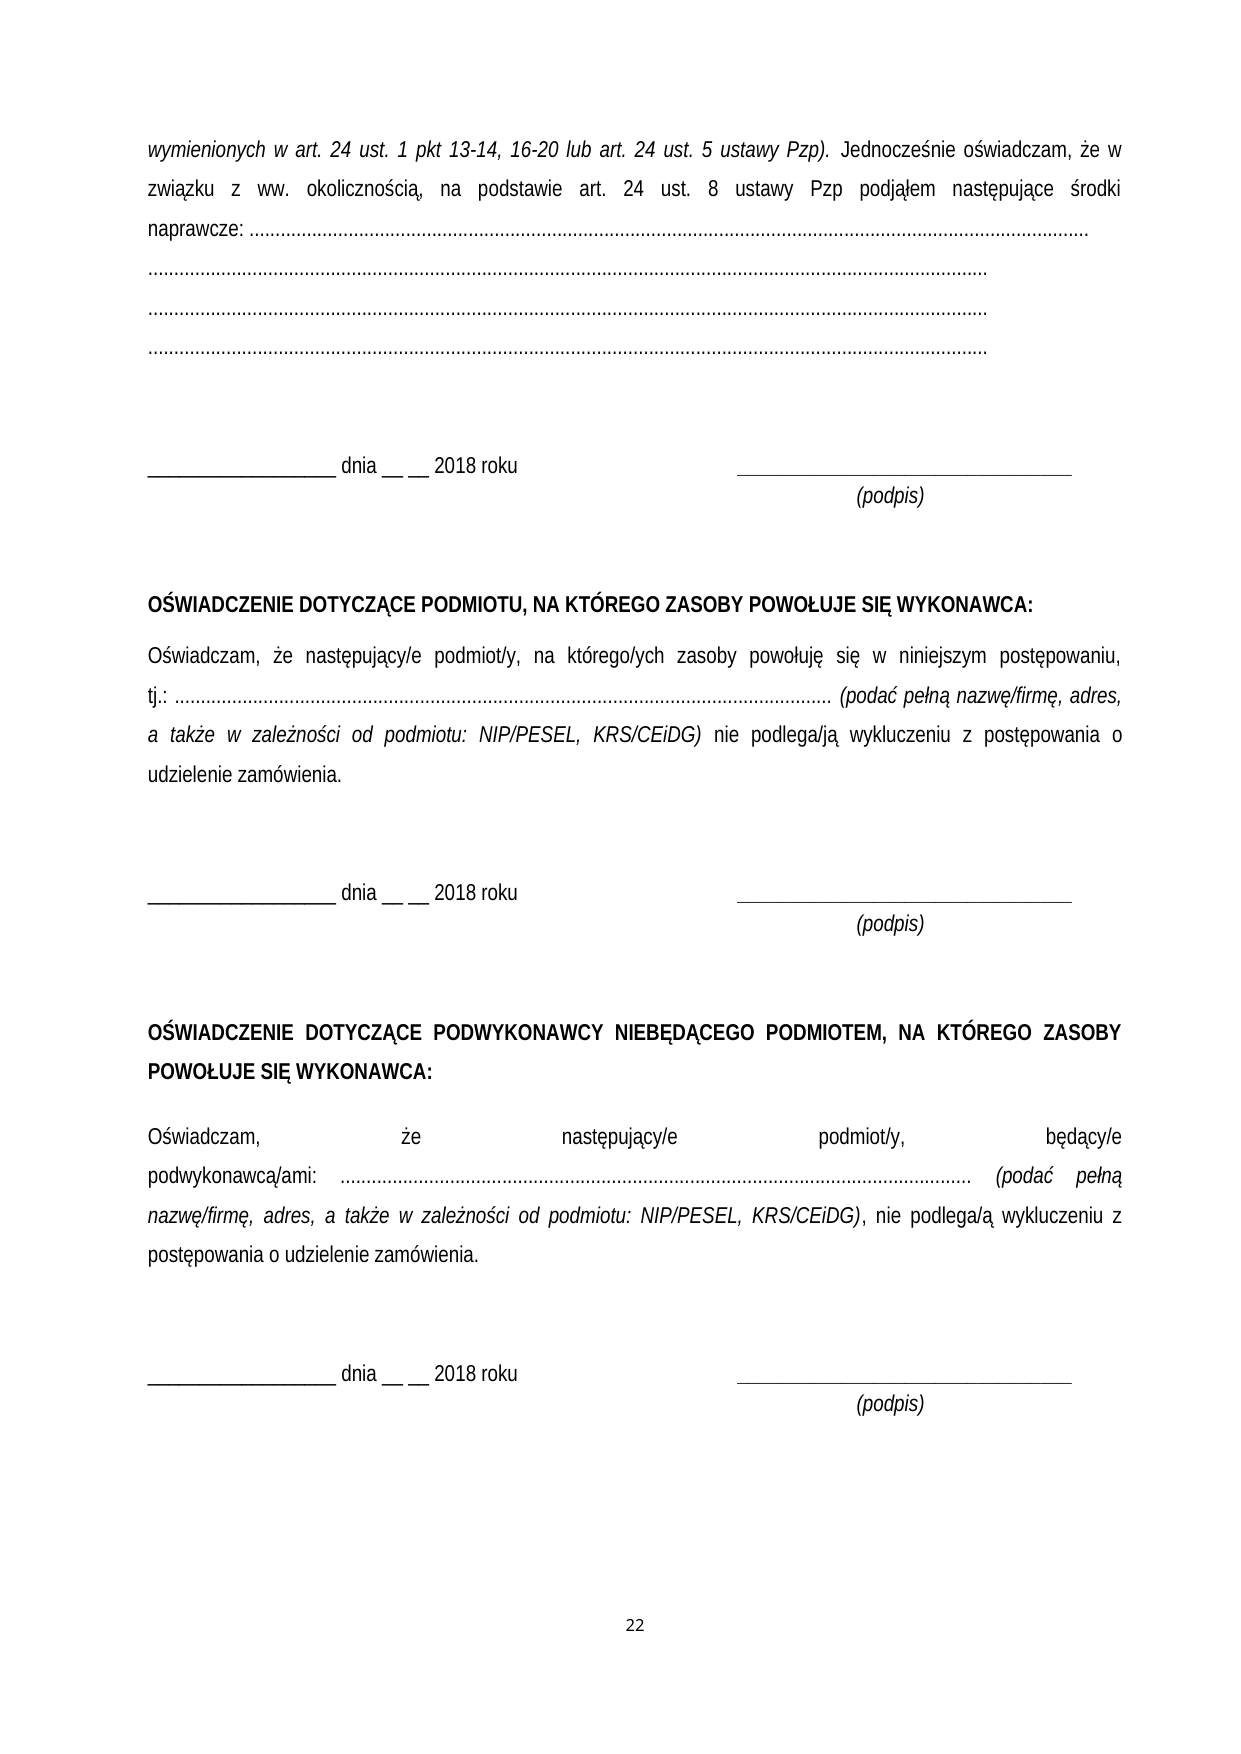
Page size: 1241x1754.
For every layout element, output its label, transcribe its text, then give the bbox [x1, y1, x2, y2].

text __________________ dnia __ __ 2018 roku ________________________________ [148, 1360, 1122, 1386]
text __________________ dnia __ __ 2018 roku ________________________________ [148, 452, 1122, 478]
text ................................................................................................................................................................. [148, 333, 1122, 359]
text Oświadczam, że następujący/e podmiot/y, będący/e podwykonawcą/ami: ......................................................................................................................... (podać pełną nazwę/firmę, adres, a także w zależności od podmiotu: NIP/PESEL, KRS/CEiDG), nie podlega/ą wykluczeniu z postępowania o udzielenie zamówienia. [148, 1123, 1122, 1268]
text (podpis) [325, 1390, 1122, 1416]
text OŚWIADCZENIE DOTYCZĄCE PODMIOTU, NA KTÓREGO ZASOBY POWOŁUJE SIĘ WYKONAWCA: [148, 591, 1122, 617]
text ................................................................................................................................................................. [148, 254, 1122, 281]
text (podpis) [325, 909, 1122, 936]
text ................................................................................................................................................................. [148, 294, 1122, 320]
text __________________ dnia __ __ 2018 roku ________________________________ [148, 879, 1122, 906]
text OŚWIADCZENIE DOTYCZĄCE PODWYKONAWCY NIEBĘDĄCEGO PODMIOTEM, NA KTÓREGO ZASOBY POWOŁUJE SIĘ WYKONAWCA: [148, 1019, 1122, 1085]
text (podpis) [325, 482, 1122, 508]
text Oświadczam, że następujący/e podmiot/y, na którego/ych zasoby powołuję się w niniejszym postępowaniu, tj.: .............................................................................................................................. (podać pełną nazwę/firmę, adres, a także w zależności od podmiotu: NIP/PESEL, KRS/CEiDG) nie podlega/ją wykluczeniu z postępowania o udzielenie zamówienia. [148, 642, 1122, 787]
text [148, 136, 1122, 241]
